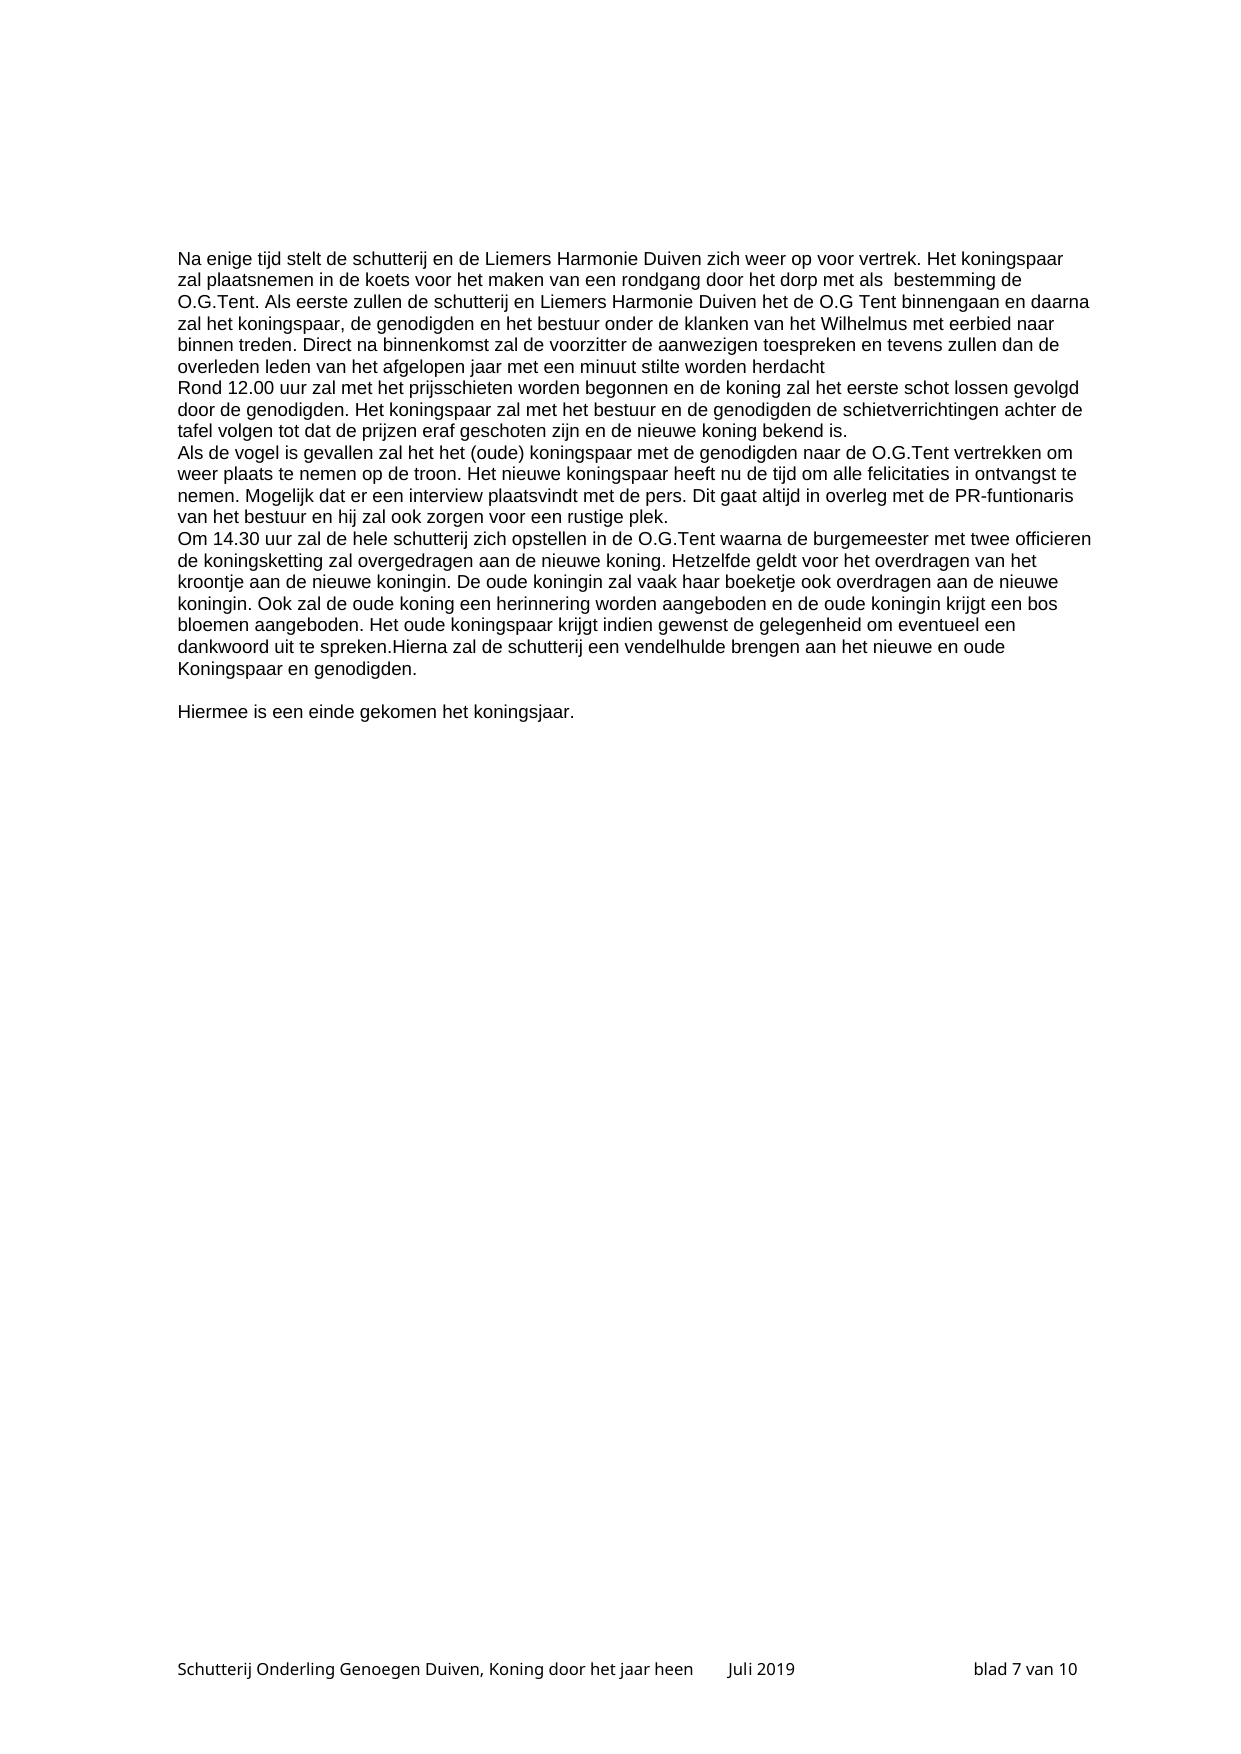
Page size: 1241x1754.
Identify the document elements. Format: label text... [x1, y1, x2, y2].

text Als de vogel is gevallen zal het het (oude) koningspaar met de genodigden naar de O.G.Tent vertrekken om weer plaats te nemen op de troon. Het nieuwe koningspaar heeft nu de tijd om alle felicitaties in ontvangst te nemen. Mogelijk dat er een interview plaatsvindt met de pers. Dit gaat altijd in overleg met de PR-funtionaris van het bestuur en hij zal ook zorgen voor een rustige plek. [177, 442, 1092, 528]
text Na enige tijd stelt de schutterij en de Liemers Harmonie Duiven zich weer op voor vertrek. Het koningspaar zal plaatsnemen in de koets voor het maken van een rondgang door het dorp met als bestemming de O.G.Tent. Als eerste zullen de schutterij en Liemers Harmonie Duiven het de O.G Tent binnengaan en daarna zal het koningspaar, de genodigden en het bestuur onder de klanken van het Wilhelmus met eerbied naar binnen treden. Direct na binnenkomst zal de voorzitter de aanwezigen toespreken en tevens zullen dan de overleden leden van het afgelopen jaar met een minuut stilte worden herdacht [177, 248, 1092, 377]
text Om 14.30 uur zal de hele schutterij zich opstellen in de O.G.Tent waarna de burgemeester met twee officieren de koningsketting zal overgedragen aan de nieuwe koning. Hetzelfde geldt voor het overdragen van het kroontje aan de nieuwe koningin. De oude koningin zal vaak haar boeketje ook overdragen aan de nieuwe koningin. Ook zal de oude koning een herinnering worden aangeboden en de oude koningin krijgt een bos bloemen aangeboden. Het oude koningspaar krijgt indien gewenst de gelegenheid om eventueel een dankwoord uit te spreken.Hierna zal de schutterij een vendelhulde brengen aan het nieuwe en oude Koningspaar en genodigden. [177, 528, 1092, 679]
text Hiermee is een einde gekomen het koningsjaar. [177, 700, 1092, 722]
text Rond 12.00 uur zal met het prijsschieten worden begonnen en de koning zal het eerste schot lossen gevolgd door de genodigden. Het koningspaar zal met het bestuur en de genodigden de schietverrichtingen achter de tafel volgen tot dat de prijzen eraf geschoten zijn en de nieuwe koning bekend is. [177, 377, 1092, 442]
